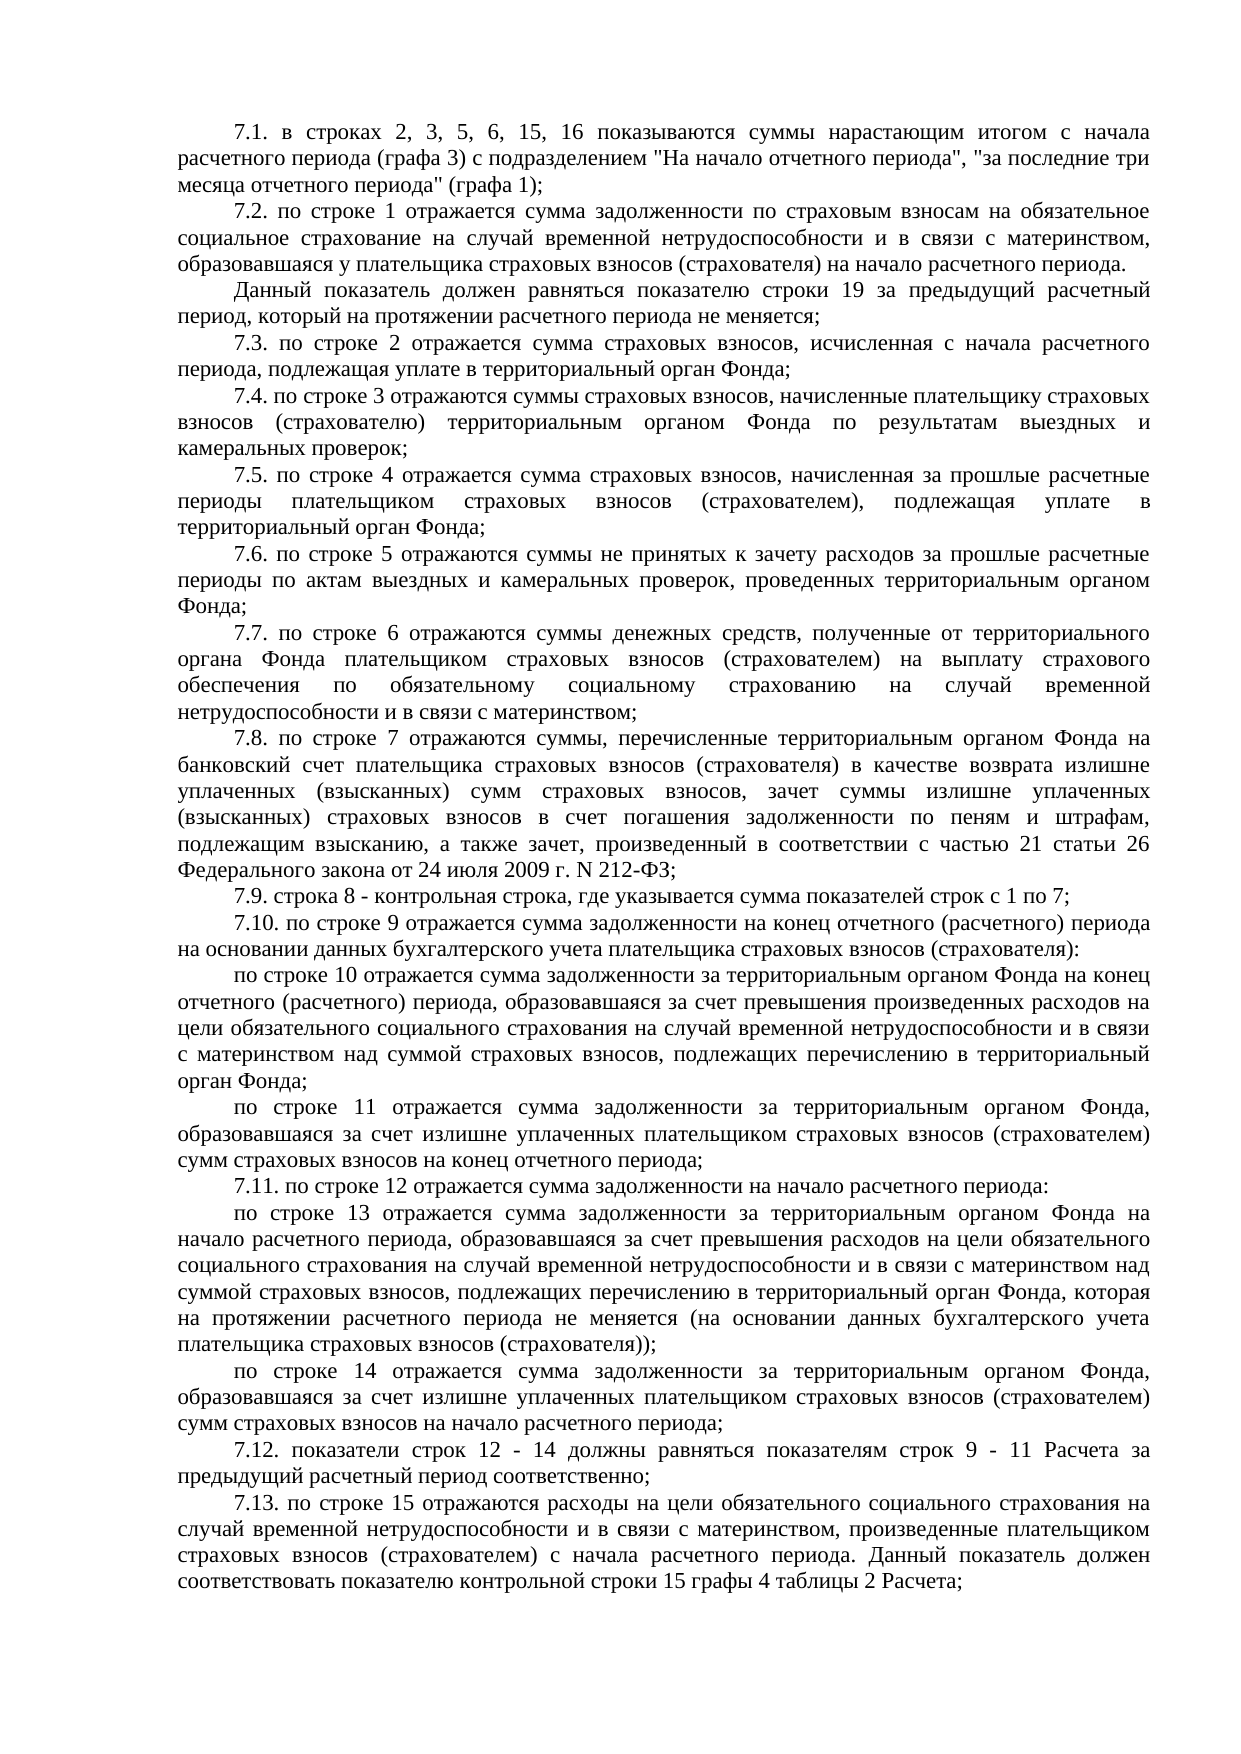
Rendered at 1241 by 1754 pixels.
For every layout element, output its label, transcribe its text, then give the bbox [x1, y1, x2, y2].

text 7.2. по строке 1 отражается сумма задолженности по страховым взносам на обязательное социальное страхование на случай временной нетрудоспособности и в связи с материнством, образовавшаяся у плательщика страховых взносов (страхователя) на начало расчетного периода. [177, 197, 1152, 276]
text 7.7. по строке 6 отражаются суммы денежных средств, полученные от территориального органа Фонда плательщиком страховых взносов (страхователем) на выплату страхового обеспечения по обязательному социальному страхованию на случай временной нетрудоспособности и в связи с материнством; [177, 619, 1152, 724]
text по строке 11 отражается сумма задолженности за территориальным органом Фонда, образовавшаяся за счет излишне уплаченных плательщиком страховых взносов (страхователем) сумм страховых взносов на конец отчетного периода; [177, 1093, 1152, 1172]
text Данный показатель должен равняться показателю строки 19 за предыдущий расчетный период, который на протяжении расчетного периода не меняется; [177, 276, 1152, 329]
text 7.13. по строке 15 отражаются расходы на цели обязательного социального страхования на случай временной нетрудоспособности и в связи с материнством, произведенные плательщиком страховых взносов (страхователем) с начала расчетного периода. Данный показатель должен соответствовать показателю контрольной строки 15 графы 4 таблицы 2 Расчета; [177, 1488, 1152, 1594]
text 7.9. строка 8 - контрольная строка, где указывается сумма показателей строк с 1 по 7; [177, 882, 1152, 909]
text 7.11. по строке 12 отражается сумма задолженности на начало расчетного периода: [177, 1172, 1152, 1199]
text 7.1. в строках 2, 3, 5, 6, 15, 16 показываются суммы нарастающим итогом с начала расчетного периода (графа 3) с подразделением "На начало отчетного периода", "за последние три месяца отчетного периода" (графа 1); [177, 118, 1152, 197]
text 7.12. показатели строк 12 - 14 должны равняться показателям строк 9 - 11 Расчета за предыдущий расчетный период соответственно; [177, 1436, 1152, 1488]
text 7.4. по строке 3 отражаются суммы страховых взносов, начисленные плательщику страховых взносов (страхователю) территориальным органом Фонда по результатам выездных и камеральных проверок; [177, 382, 1152, 461]
text 7.6. по строке 5 отражаются суммы не принятых к зачету расходов за прошлые расчетные периоды по актам выездных и камеральных проверок, проведенных территориальным органом Фонда; [177, 540, 1152, 619]
text по строке 10 отражается сумма задолженности за территориальным органом Фонда на конец отчетного (расчетного) периода, образовавшаяся за счет превышения произведенных расходов на цели обязательного социального страхования на случай временной нетрудоспособности и в связи с материнством над суммой страховых взносов, подлежащих перечислению в территориальный орган Фонда; [177, 961, 1152, 1093]
text по строке 14 отражается сумма задолженности за территориальным органом Фонда, образовавшаяся за счет излишне уплаченных плательщиком страховых взносов (страхователем) сумм страховых взносов на начало расчетного периода; [177, 1357, 1152, 1436]
text по строке 13 отражается сумма задолженности за территориальным органом Фонда на начало расчетного периода, образовавшаяся за счет превышения расходов на цели обязательного социального страхования на случай временной нетрудоспособности и в связи с материнством над суммой страховых взносов, подлежащих перечислению в территориальный орган Фонда, которая на протяжении расчетного периода не меняется (на основании данных бухгалтерского учета плательщика страховых взносов (страхователя)); [177, 1199, 1152, 1357]
text 7.8. по строке 7 отражаются суммы, перечисленные территориальным органом Фонда на банковский счет плательщика страховых взносов (страхователя) в качестве возврата излишне уплаченных (взысканных) сумм страховых взносов, зачет суммы излишне уплаченных (взысканных) страховых взносов в счет погашения задолженности по пеням и штрафам, подлежащим взысканию, а также зачет, произведенный в соответствии с частью 21 статьи 26 Федерального закона от 24 июля 2009 г. N 212-ФЗ; [177, 724, 1152, 882]
text 7.5. по строке 4 отражается сумма страховых взносов, начисленная за прошлые расчетные периоды плательщиком страховых взносов (страхователем), подлежащая уплате в территориальный орган Фонда; [177, 461, 1152, 540]
text 7.3. по строке 2 отражается сумма страховых взносов, исчисленная с начала расчетного периода, подлежащая уплате в территориальный орган Фонда; [177, 329, 1152, 382]
text 7.10. по строке 9 отражается сумма задолженности на конец отчетного (расчетного) периода на основании данных бухгалтерского учета плательщика страховых взносов (страхователя): [177, 909, 1152, 961]
